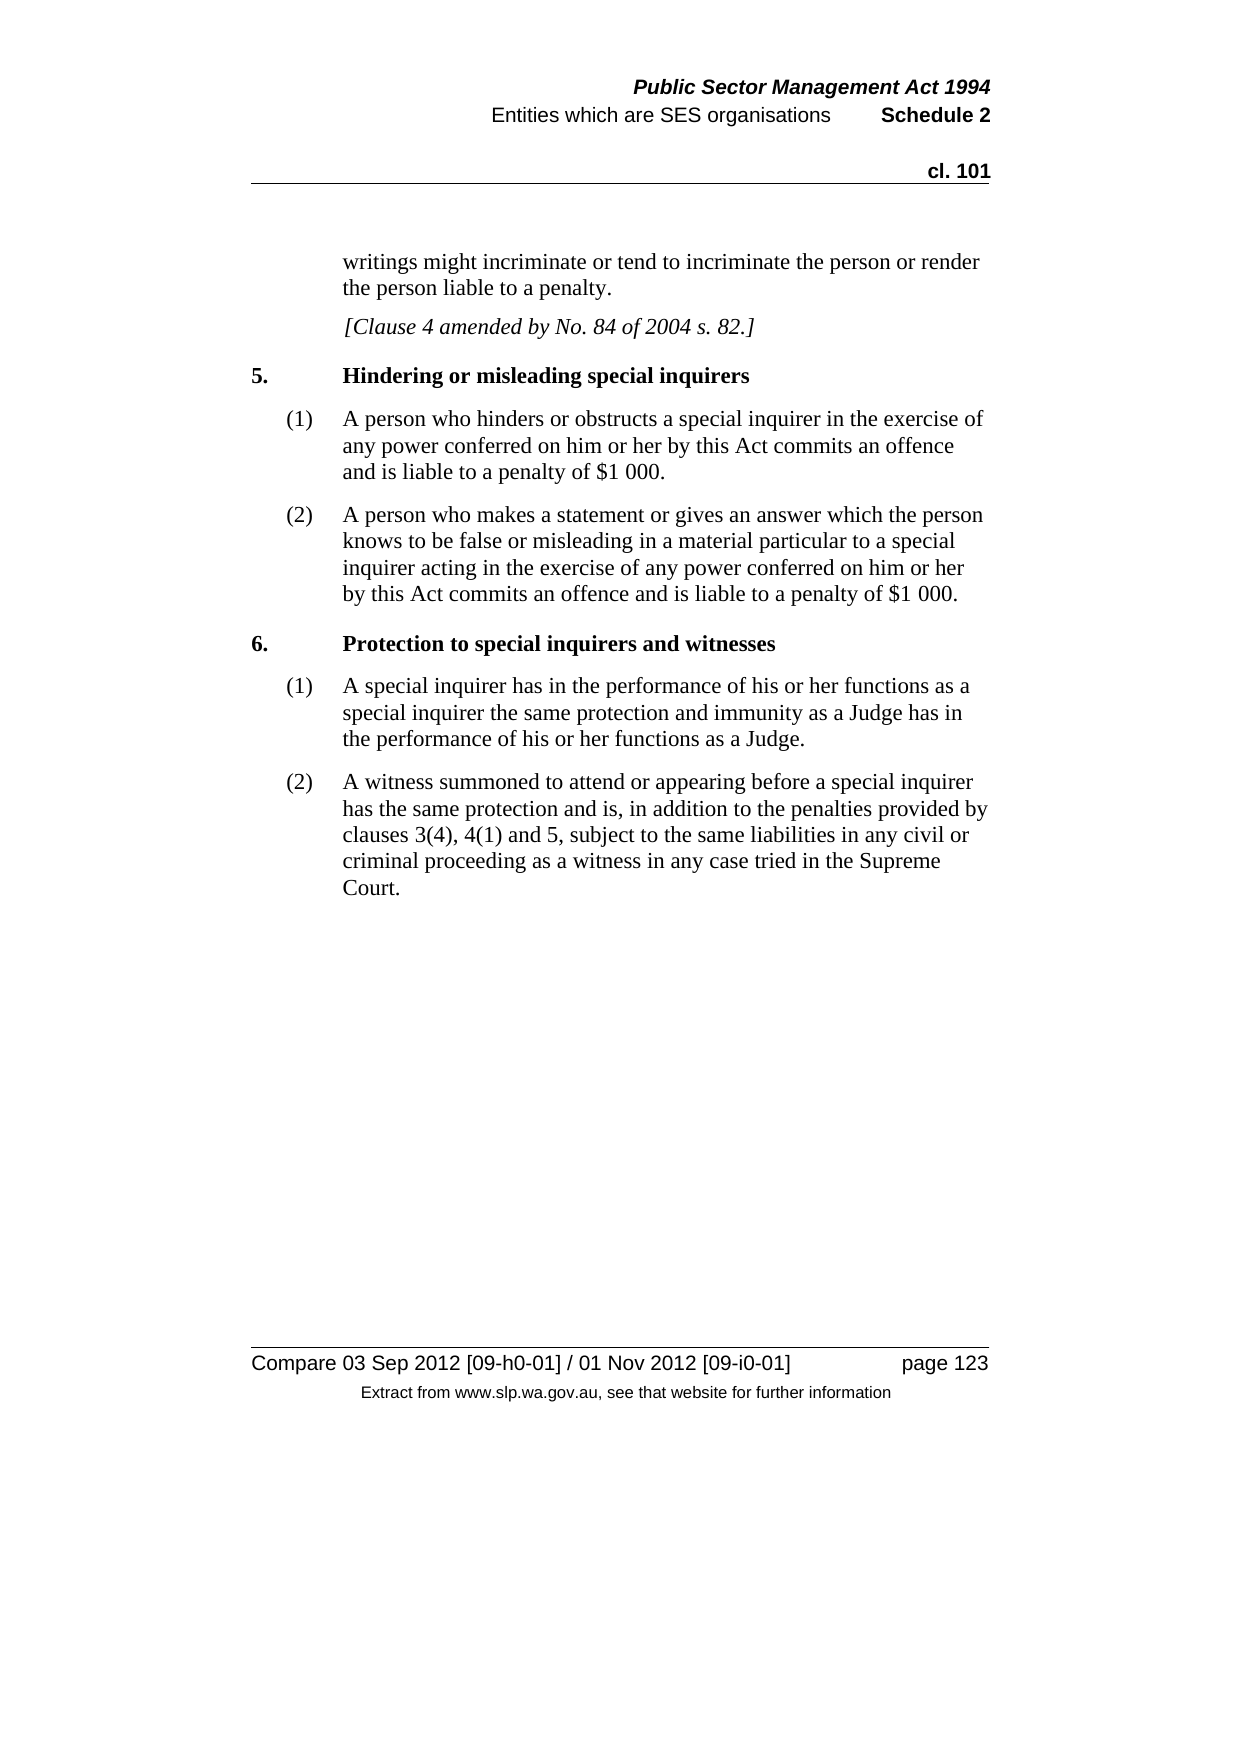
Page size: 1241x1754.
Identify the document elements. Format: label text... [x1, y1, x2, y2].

text (1) A person who hinders or obstructs a special inquirer in the exercise of any power conferred on him or her by this Act commits an offence and is liable to a penalty of $1 000. [251, 406, 989, 484]
subtitle 6. Protection to special inquirers and witnesses [251, 629, 989, 656]
text [Clause 4 amended by No. 84 of 2004 s. 82.] [251, 313, 989, 339]
subtitle 5. Hindering or misleading special inquirers [251, 362, 989, 389]
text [251, 248, 989, 301]
text (1) A special inquirer has in the performance of his or her functions as a special inquirer the same protection and immunity as a Judge has in the performance of his or her functions as a Judge. [251, 673, 989, 752]
text (2) A witness summoned to attend or appearing before a special inquirer has the same protection and is, in addition to the penalties provided by clauses 3(4), 4(1) and 5, subject to the same liabilities in any civil or criminal proceeding as a witness in any case tried in the Supreme Court. [251, 768, 989, 900]
text (2) A person who makes a statement or gives an answer which the person knows to be false or misleading in a material particular to a special inquirer acting in the exercise of any power conferred on him or her by this Act commits an offence and is liable to a penalty of $1 000. [251, 501, 989, 607]
